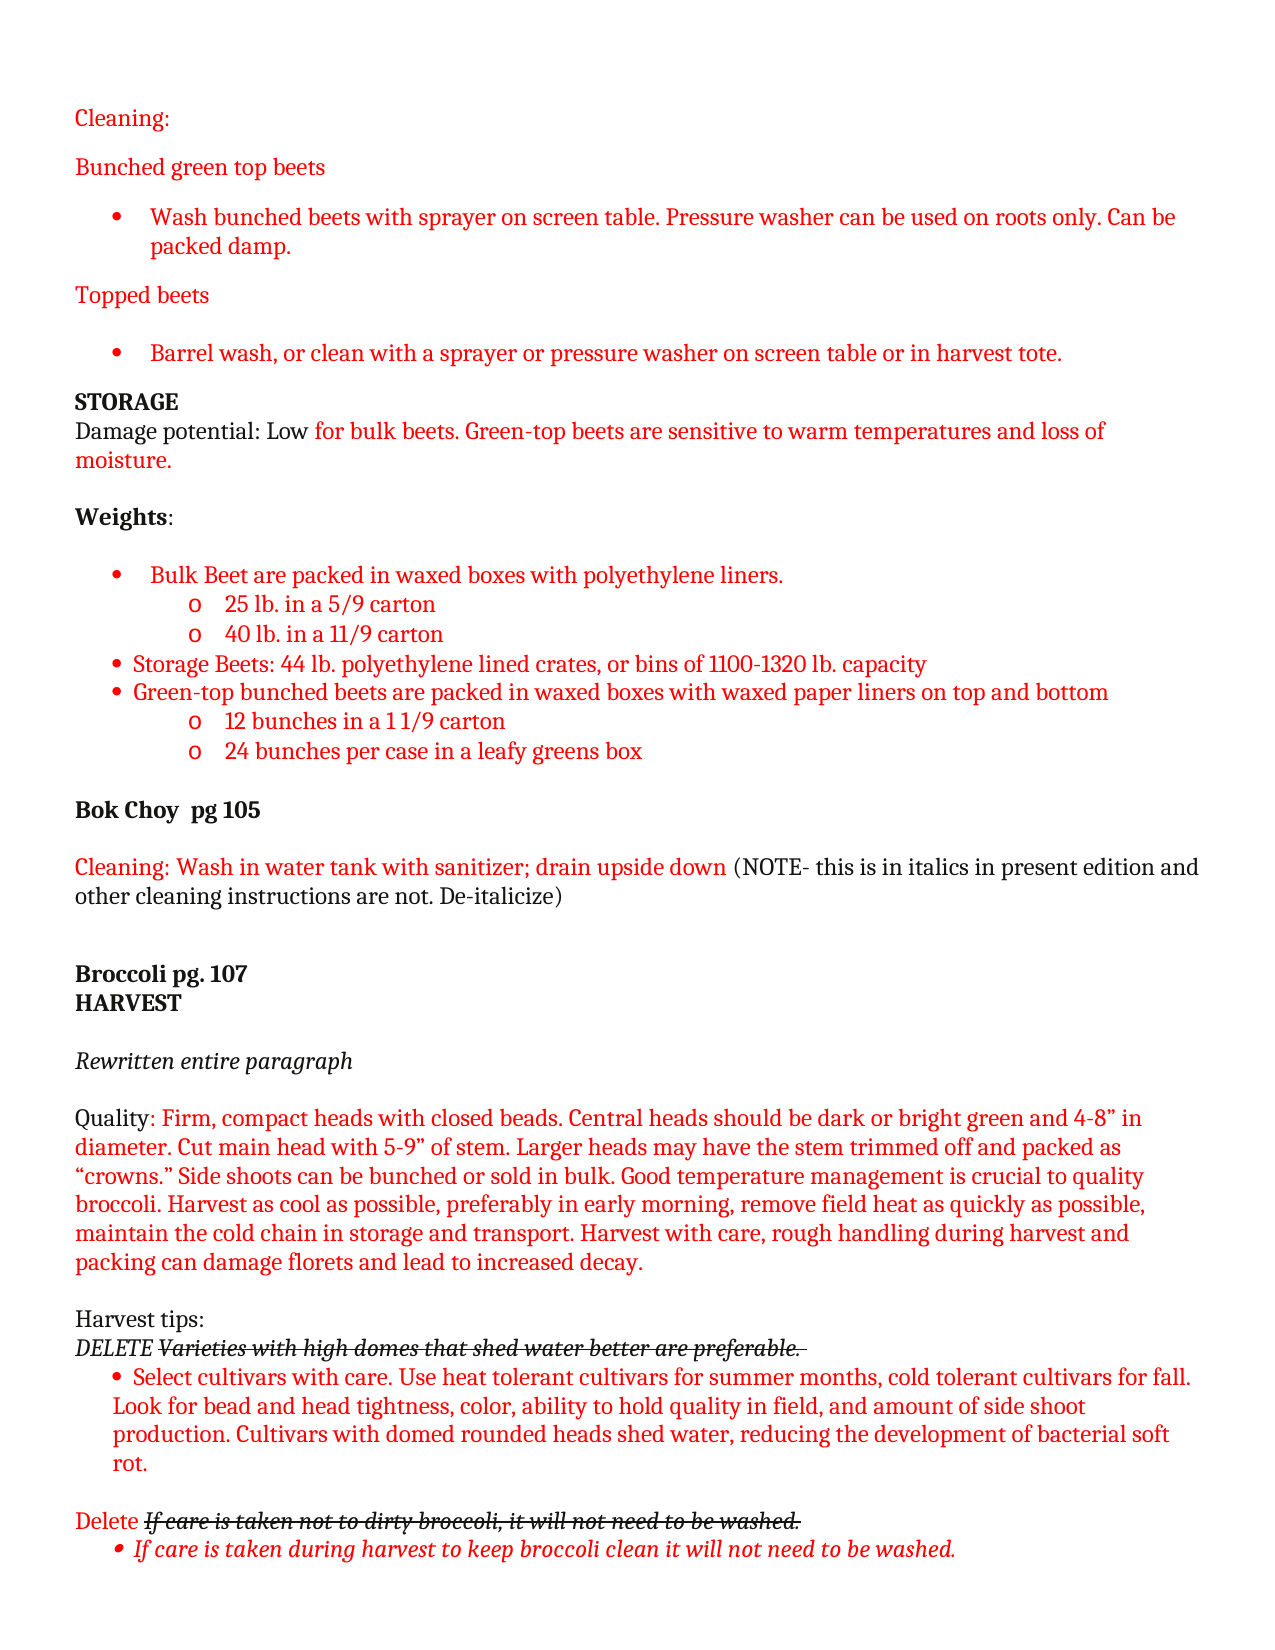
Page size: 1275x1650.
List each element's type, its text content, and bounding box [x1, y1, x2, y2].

text STORAGE [75, 388, 1200, 417]
list If care is taken during harvest to keep broccoli clean it will not need to be washed. [112, 1535, 1200, 1564]
text Cleaning: Wash in water tank with sanitizer; drain upside down (NOTE- this is in italics in present edition and other cleaning instructions are not. De-italicize) [75, 853, 1200, 911]
text HARVEST [75, 989, 1200, 1018]
list 40 lb. in a 11/9 carton [187, 619, 1200, 649]
list 24 bunches per case in a leafy greens box [187, 737, 1200, 767]
text Rewritten entire paragraph [75, 1047, 1200, 1075]
list Barrel wash, or clean with a sprayer or pressure washer on screen table or in harvest tote. [112, 339, 1200, 367]
text Broccoli pg. 107 [75, 960, 1200, 989]
text Weights: [75, 503, 1200, 532]
text Harvest tips: [75, 1305, 1200, 1334]
text Quality: Firm, compact heads with closed beads. Central heads should be dark or bright green and 4-8” in diameter. Cut main head with 5-9” of stem. Larger heads may have the stem trimmed off and packed as “crowns.” Side shoots can be bunched or sold in bulk. Good temperature management is crucial to quality broccoli. Harvest as cool as possible, preferably in early morning, remove field heat as quickly as possible, maintain the cold chain in storage and transport. Harvest with care, rough handling during harvest and packing can damage florets and lead to increased decay. [75, 1104, 1200, 1277]
list 12 bunches in a 1 1/9 carton [187, 707, 1200, 737]
text Delete If care is taken not to dirty broccoli, it will not need to be washed. [75, 1507, 1200, 1535]
text Damage potential: Low for bulk beets. Green-top beets are sensitive to warm temperatures and loss of moisture. [75, 417, 1200, 474]
list 25 lb. in a 5/9 carton [187, 589, 1200, 619]
text DELETE Varieties with high domes that shed water better are preferable. [75, 1334, 1200, 1363]
list Storage Beets: 44 lb. polyethylene lined crates, or bins of 1100-1320 lb. capacity [112, 649, 1200, 678]
list Green-top bunched beets are packed in waxed boxes with waxed paper liners on top and bottom [112, 678, 1200, 707]
text Bunched green top beets [75, 153, 1200, 182]
list Wash bunched beets with sprayer on screen table. Pressure washer can be used on roots only. Can be packed damp. [112, 203, 1200, 260]
text Cleaning: [75, 104, 1200, 132]
text Topped beets [75, 281, 1200, 310]
list Select cultivars with care. Use heat tolerant cultivars for summer months, cold tolerant cultivars for fall. Look for bead and head tightness, color, ability to hold quality in field, and amount of side shoot production. Cultivars with domed rounded heads shed water, reducing the development of bacterial soft rot. [112, 1363, 1200, 1478]
list Bulk Beet are packed in waxed boxes with polyethylene liners. [112, 561, 1200, 589]
text Bok Choy pg 105 [75, 796, 1200, 824]
